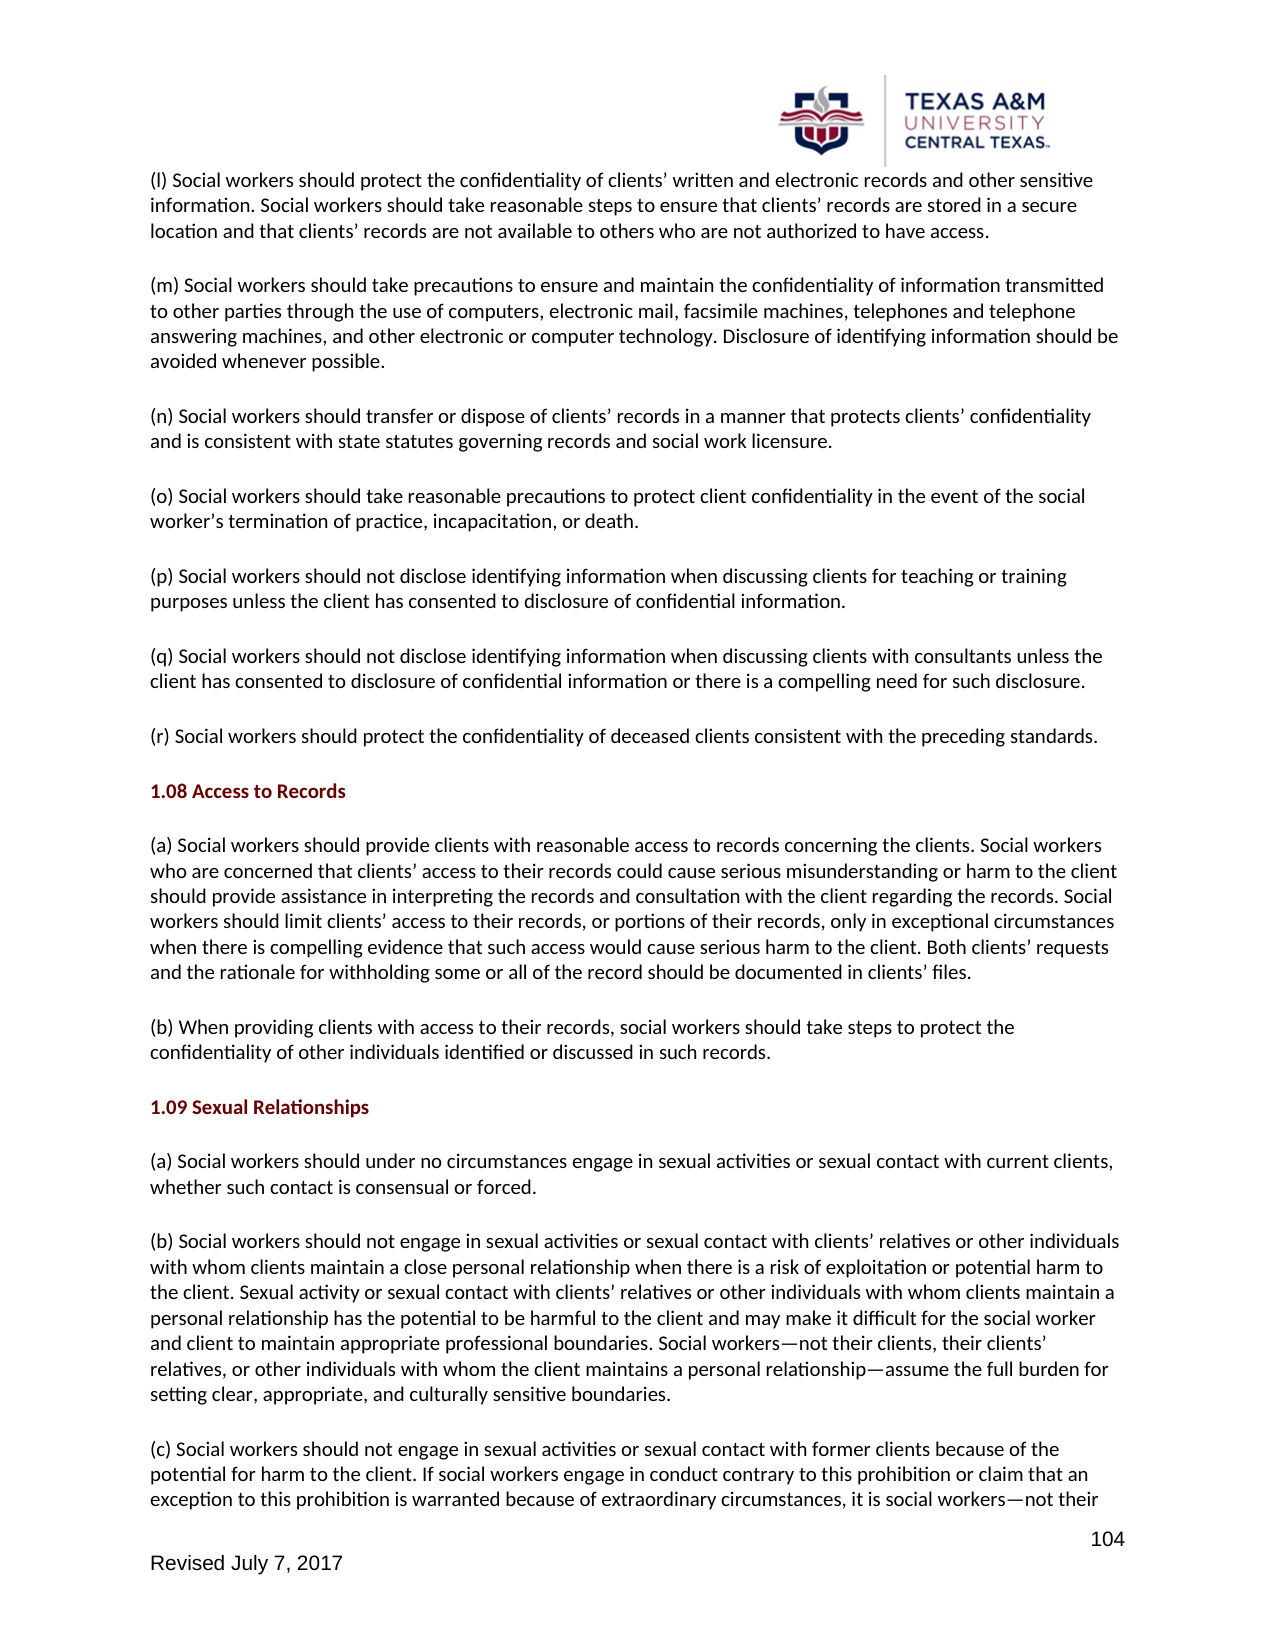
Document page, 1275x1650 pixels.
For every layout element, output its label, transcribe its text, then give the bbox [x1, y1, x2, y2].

text (q) Social workers should not disclose identifying information when discussing clients with consultants unless the client has consented to disclosure of confidential information or there is a compelling need for such disclosure. [150, 643, 1125, 694]
picture [778, 75, 1050, 167]
text (p) Social workers should not disclose identifying information when discussing clients for teaching or training purposes unless the client has consented to disclosure of confidential information. [150, 563, 1125, 614]
text (l) Social workers should protect the confidentiality of clients’ written and electronic records and other sensitive information. Social workers should take reasonable steps to ensure that clients’ records are stored in a secure location and that clients’ records are not available to others who are not authorized to have access. [150, 167, 1125, 243]
text (m) Social workers should take precautions to ensure and maintain the confidentiality of information transmitted to other parties through the use of computers, electronic mail, facsimile machines, telephones and telephone answering machines, and other electronic or computer technology. Disclosure of identifying information should be avoided whenever possible. [150, 272, 1125, 374]
text (b) When providing clients with access to their records, social workers should take steps to protect the confidentiality of other individuals identified or discussed in such records. [150, 1014, 1125, 1065]
text (r) Social workers should protect the confidentiality of deceased clients consistent with the preceding standards. [150, 723, 1125, 749]
text 1.09 Sexual Relationships [150, 1094, 1125, 1119]
text (o) Social workers should take reasonable precautions to protect client confidentiality in the event of the social worker’s termination of practice, incapacitation, or death. [150, 483, 1125, 534]
text (a) Social workers should provide clients with reasonable access to records concerning the clients. Social workers who are concerned that clients’ access to their records could cause serious misunderstanding or harm to the client should provide assistance in interpreting the records and consultation with the client regarding the records. Social workers should limit clients’ access to their records, or portions of their records, only in exceptional circumstances when there is compelling evidence that such access would cause serious harm to the client. Both clients’ requests and the rationale for withholding some or all of the record should be documented in clients’ files. [150, 832, 1125, 985]
text 1.08 Access to Records [150, 778, 1125, 803]
text (b) Social workers should not engage in sexual activities or sexual contact with clients’ relatives or other individuals with whom clients maintain a close personal relationship when there is a risk of exploitation or potential harm to the client. Sexual activity or sexual contact with clients’ relatives or other individuals with whom clients maintain a personal relationship has the potential to be harmful to the client and may make it difficult for the social worker and client to maintain appropriate professional boundaries. Social workers—not their clients, their clients’ relatives, or other individuals with whom the client maintains a personal relationship—assume the full burden for setting clear, appropriate, and culturally sensitive boundaries. [150, 1229, 1125, 1407]
text (n) Social workers should transfer or dispose of clients’ records in a manner that protects clients’ confidentiality and is consistent with state statutes governing records and social work licensure. [150, 403, 1125, 454]
text (a) Social workers should under no circumstances engage in sexual activities or sexual contact with current clients, whether such contact is consensual or forced. [150, 1149, 1125, 1199]
